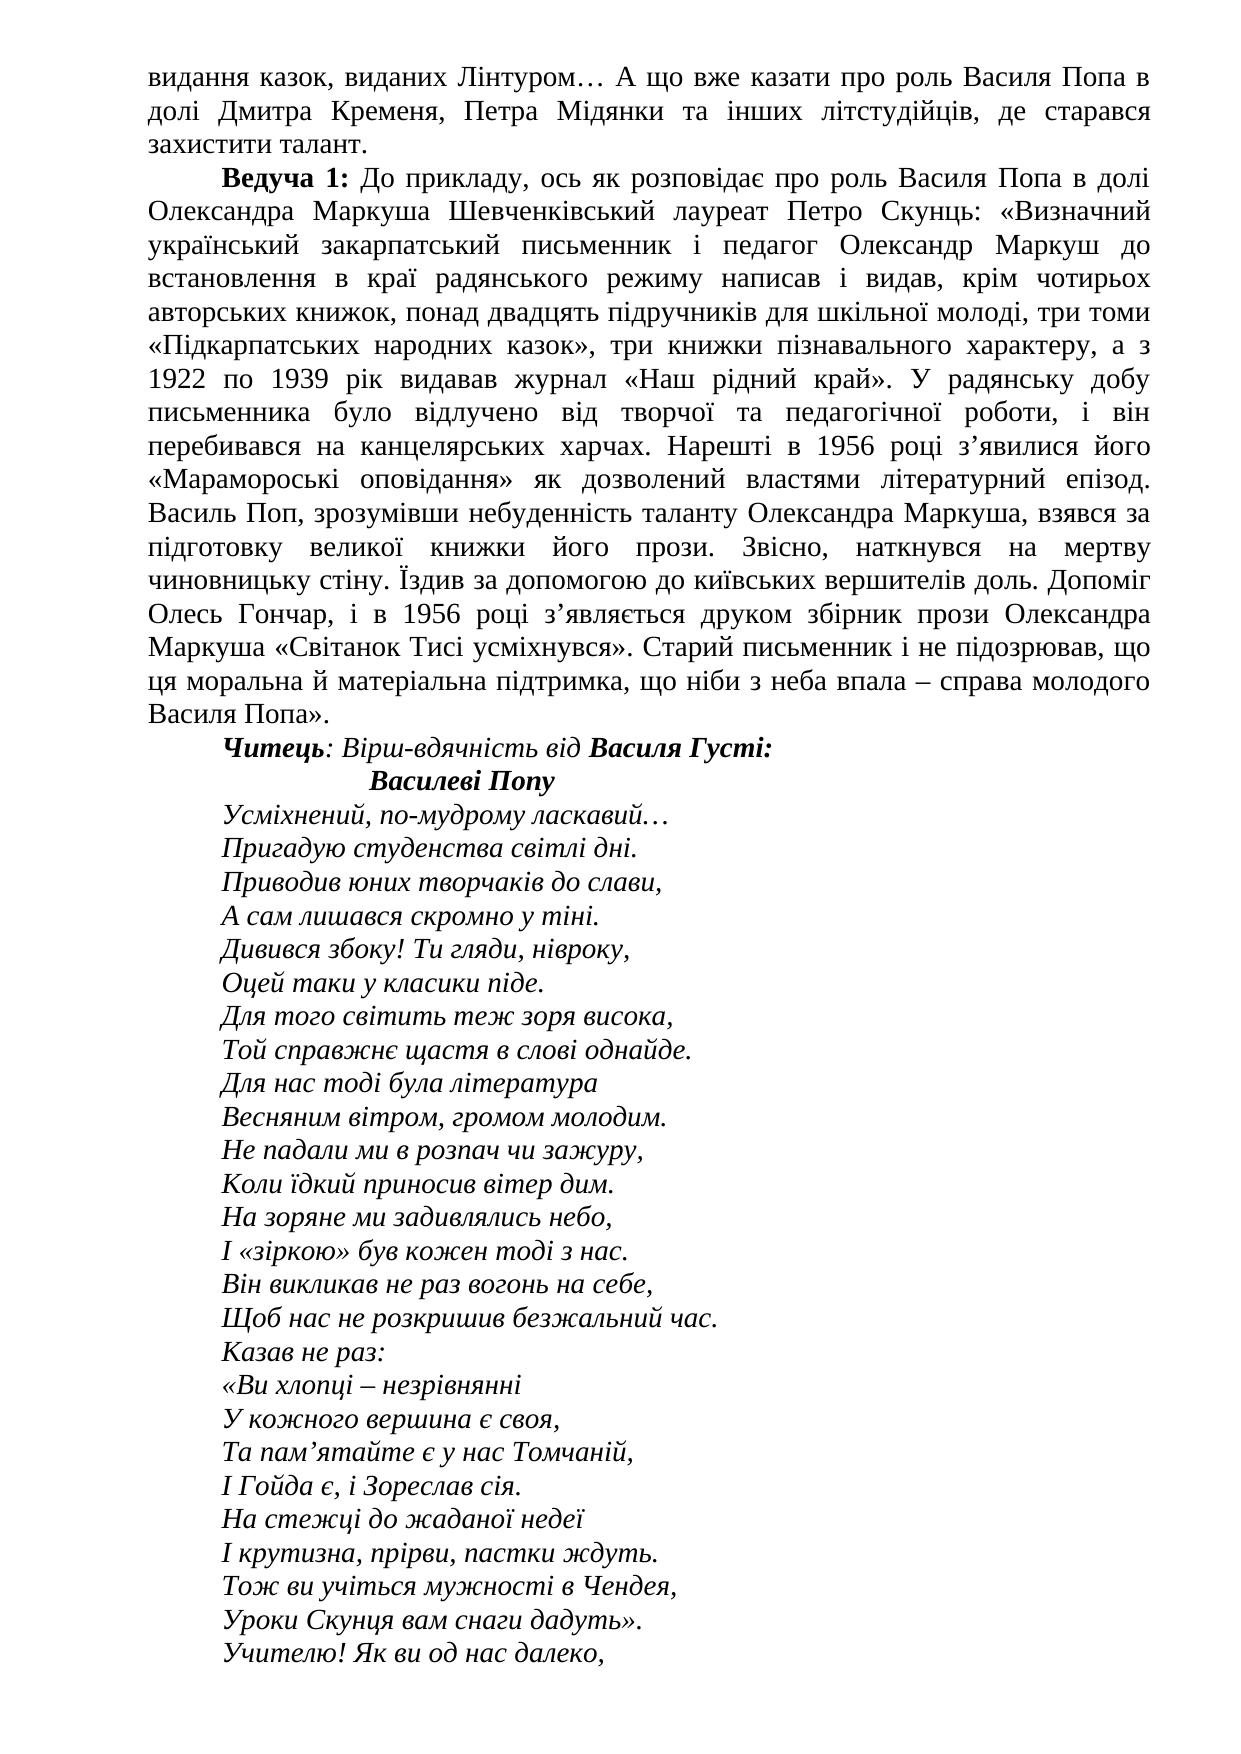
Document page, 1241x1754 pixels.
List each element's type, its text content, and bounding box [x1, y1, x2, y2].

text Учителю! Як ви од нас далеко, [148, 1636, 1152, 1669]
text Він викликав не раз вогонь на себе, [148, 1267, 1152, 1300]
text Коли їдкий приносив вітер дим. [148, 1166, 1152, 1199]
text Оцей таки у класики піде. [148, 965, 1152, 998]
text Читець: Вірш-вдячність від Василя Густі: [148, 730, 1152, 763]
text Для того світить теж зоря висока, [148, 998, 1152, 1032]
text І крутизна, прірви, пастки ждуть. [148, 1535, 1152, 1568]
text Щоб нас не розкришив безжальний час. [148, 1300, 1152, 1334]
text Пригадую студенства світлі дні. [148, 831, 1152, 864]
text Казав не раз: [148, 1334, 1152, 1367]
text Приводив юних творчаків до слави, [148, 864, 1152, 898]
text У кожного вершина є своя, [148, 1401, 1152, 1434]
text І Гойда є, і Зореслав сія. [148, 1468, 1152, 1501]
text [148, 59, 1152, 160]
text Той справжнє щастя в слові однайде. [148, 1032, 1152, 1065]
text Та пам’ятайте є у нас Томчаній, [148, 1434, 1152, 1468]
text На стежці до жаданої недеї [148, 1501, 1152, 1535]
text Не падали ми в розпач чи зажуру, [148, 1132, 1152, 1166]
text «Ви хлопці – незрівнянні [148, 1367, 1152, 1401]
text Уроки Скунця вам снаги дадуть». [148, 1602, 1152, 1636]
text А сам лишався скромно у тіні. [148, 898, 1152, 931]
text На зоряне ми задивлялись небо, [148, 1199, 1152, 1233]
text Усміхнений, по-мудрому ласкавий… [148, 797, 1152, 831]
text Тож ви учіться мужності в Чендея, [148, 1568, 1152, 1602]
text Для нас тоді була література [148, 1065, 1152, 1099]
text І «зіркою» був кожен тоді з нас. [148, 1233, 1152, 1267]
text Дивився збоку! Ти гляди, нівроку, [148, 931, 1152, 965]
text Василеві Попу [295, 763, 1152, 797]
text Ведуча 1: До прикладу, ось як розповідає про роль Василя Попа в долі Олександра Маркуша Шевченківський лауреат Петро Скунць: «Визначний український закарпатський письменник і педагог Олександр Маркуш до встановлення в краї радянського режиму написав і видав, крім чотирьох авторських книжок, понад двадцять підручників для шкільної молоді, три томи «Підкарпатських народних казок», три книжки пізнавального характеру, а з 1922 по 1939 рік видавав журнал «Наш рідний край». У радянську добу письменника було відлучено від творчої та педагогічної роботи, і він перебивався на канцелярських харчах. Нарешті в 1956 році з’явилися його «Марамороські оповідання» як дозволений властями літературний епізод. Василь Поп, зрозумівши небуденність таланту Олександра Маркуша, взявся за підготовку великої книжки його прози. Звісно, наткнувся на мертву чиновницьку стіну. Їздив за допомогою до київських вершителів доль. Допоміг Олесь Гончар, і в 1956 році з’являється друком збірник прози Олександра Маркуша «Світанок Тисі усміхнувся». Старий письменник і не підозрював, що ця моральна й матеріальна підтримка, що ніби з неба впала – справа молодого Василя Попа». [148, 160, 1152, 730]
text Весняним вітром, громом молодим. [148, 1099, 1152, 1132]
